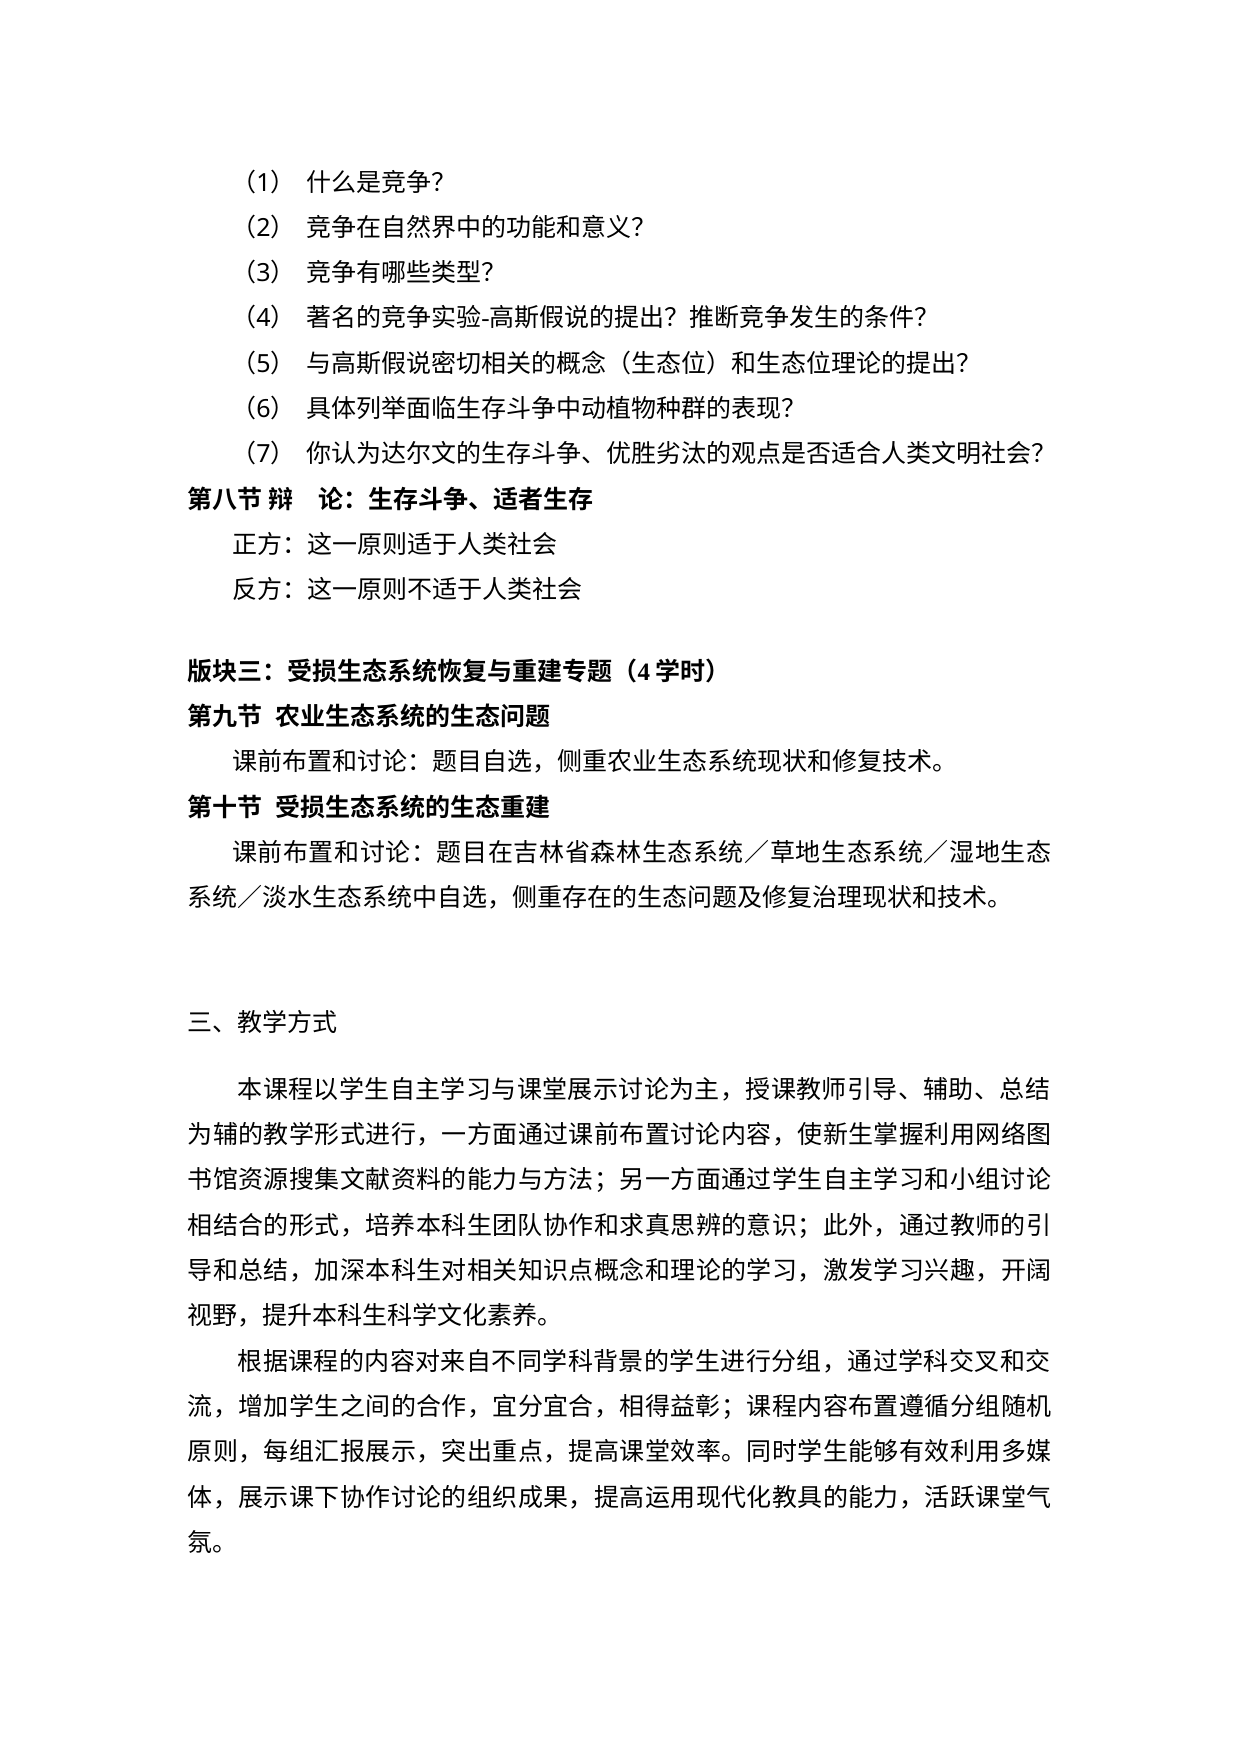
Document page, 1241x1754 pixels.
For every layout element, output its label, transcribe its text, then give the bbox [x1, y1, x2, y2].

list 与高斯假说密切相关的概念（生态位）和生态位理论的提出？ [231, 343, 1053, 379]
list 具体列举面临生存斗争中动植物种群的表现？ [231, 388, 1053, 425]
list 什么是竞争？ [231, 162, 1053, 198]
text 根据课程的内容对来自不同学科背景的学生进行分组，通过学科交叉和交流，增加学生之间的合作，宜分宜合，相得益彰；课程内容布置遵循分组随机原则，每组汇报展示，突出重点，提高课堂效率。同时学生能够有效利用多媒体，展示课下协作讨论的组织成果，提高运用现代化教具的能力，活跃课堂气氛。 [187, 1341, 1053, 1558]
text 版块三：受损生态系统恢复与重建专题（4学时） [187, 651, 1053, 687]
list 竞争有哪些类型？ [231, 253, 1053, 289]
text 课前布置和讨论：题目在吉林省森林生态系统／草地生态系统／湿地生态系统／淡水生态系统中自选，侧重存在的生态问题及修复治理现状和技术。 [187, 832, 1053, 914]
text 第九节 农业生态系统的生态问题 [187, 696, 1053, 733]
text 第八节 辩 论：生存斗争、适者生存 [187, 479, 1053, 515]
text 三、教学方式 [187, 988, 1053, 1053]
list 著名的竞争实验-高斯假说的提出？推断竞争发生的条件？ [231, 298, 1053, 334]
list 竞争在自然界中的功能和意义？ [231, 207, 1053, 243]
list 你认为达尔文的生存斗争、优胜劣汰的观点是否适合人类文明社会？ [231, 434, 1053, 470]
text 课前布置和讨论：题目自选，侧重农业生态系统现状和修复技术。 [187, 742, 1053, 778]
text 第十节 受损生态系统的生态重建 [187, 787, 1053, 823]
text 本课程以学生自主学习与课堂展示讨论为主，授课教师引导、辅助、总结为辅的教学形式进行，一方面通过课前布置讨论内容，使新生掌握利用网络图书馆资源搜集文献资料的能力与方法；另一方面通过学生自主学习和小组讨论相结合的形式，培养本科生团队协作和求真思辨的意识；此外，通过教师的引导和总结，加深本科生对相关知识点概念和理论的学习，激发学习兴趣，开阔视野，提升本科生科学文化素养。 [187, 1069, 1053, 1332]
text 正方：这一原则适于人类社会 [187, 524, 1053, 561]
text 反方：这一原则不适于人类社会 [187, 570, 1053, 606]
